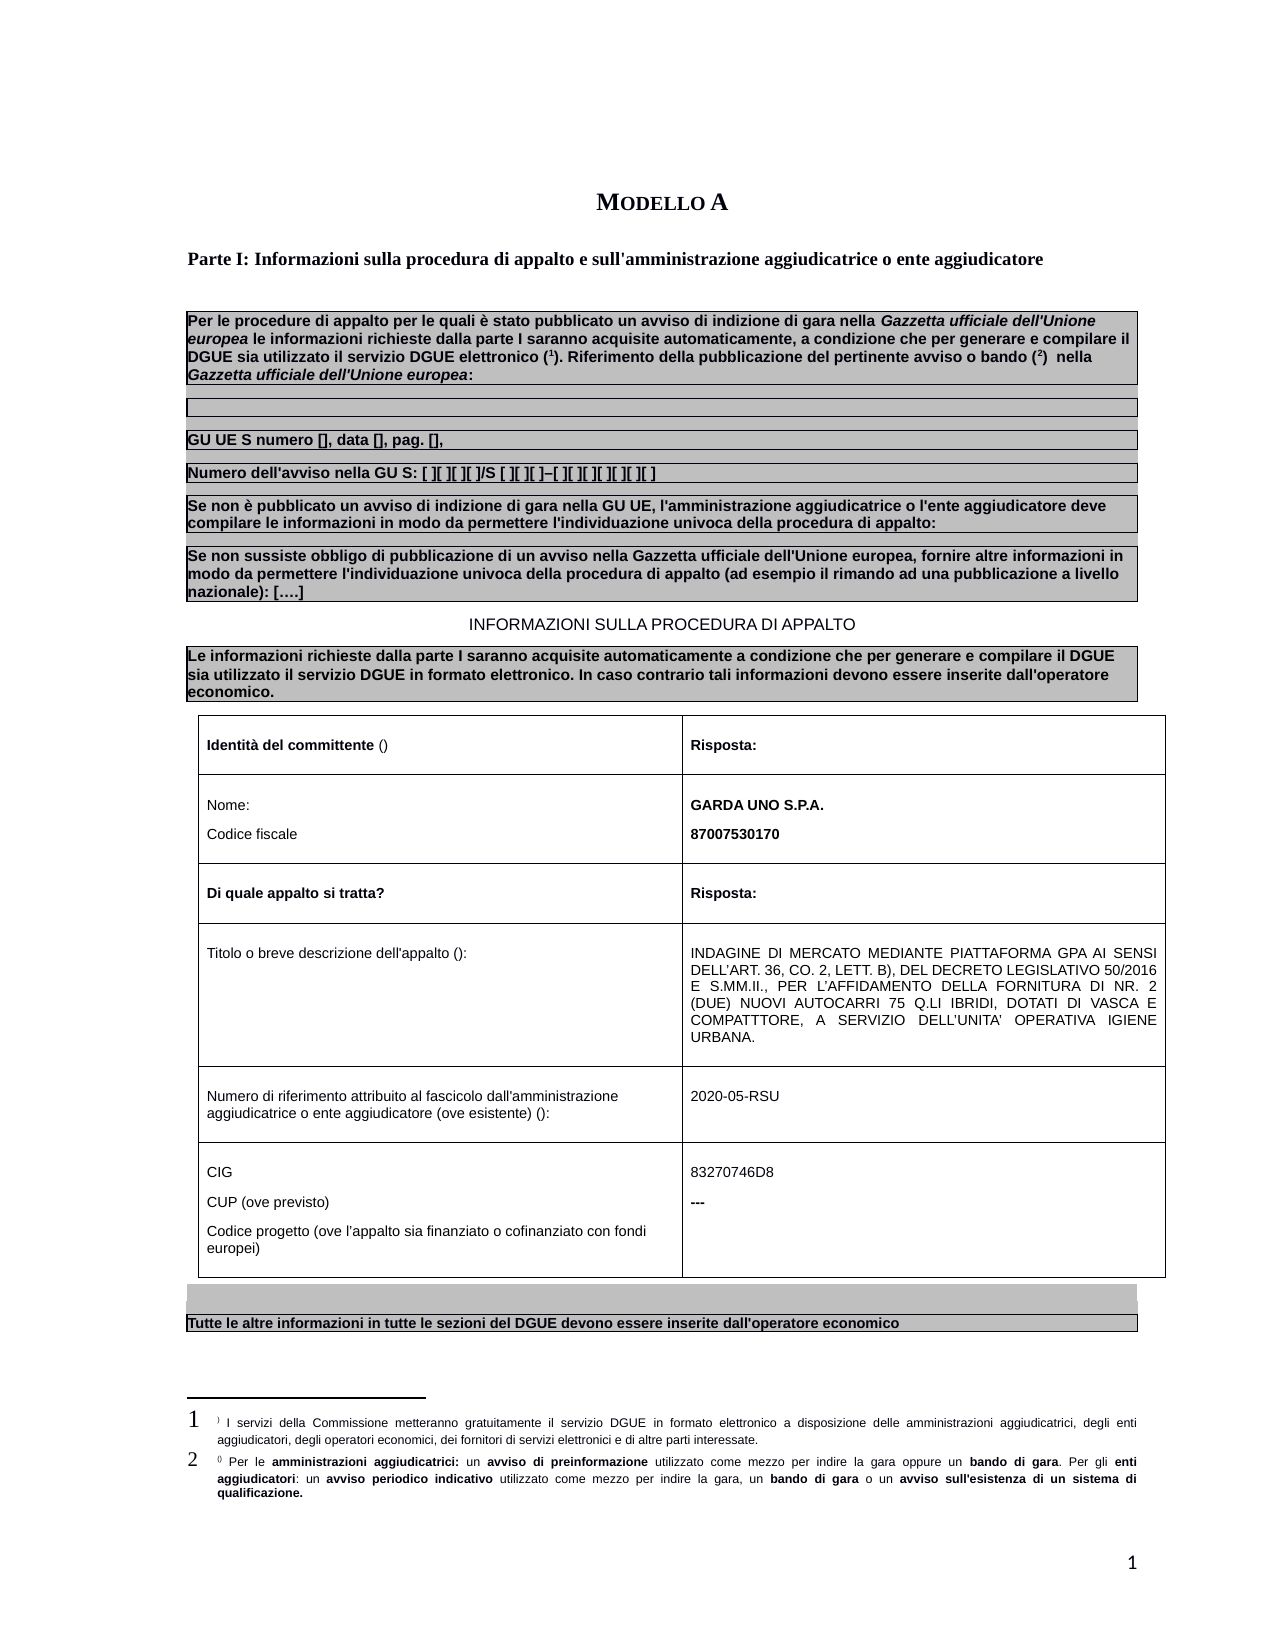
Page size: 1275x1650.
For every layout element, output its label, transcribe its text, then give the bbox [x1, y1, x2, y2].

table_cell 83270746D8 --- [683, 1143, 1165, 1277]
table_cell CIG CUP (ove previsto) Codice progetto (ove l’appalto sia finanziato o cofinanziato con fondi europei) [199, 1143, 682, 1277]
table_cell GARDA UNO S.P.A. 87007530170 [683, 775, 1165, 863]
table_header Identità del committente () [199, 716, 682, 774]
text GU UE S numero [], data [], pag. [], [188, 431, 1137, 449]
title Parte I: Informazioni sulla procedura di appalto e sull'amministrazione aggiudicatrice o ente aggiudicatore [187, 248, 1137, 269]
title Informazioni sulla procedura di appalto [187, 614, 1137, 634]
text Per le procedure di appalto per le quali è stato pubblicato un avviso di indizione di gara nella Gazzetta ufficiale dell'Unione europea le informazioni richieste dalla parte I saranno acquisite automaticamente, a condizione che per generare e compilare il DGUE sia utilizzato il servizio DGUE elettronico (). Riferimento della pubblicazione del pertinente avviso o bando () nella Gazzetta ufficiale dell'Unione europea: [188, 312, 1137, 384]
text Le informazioni richieste dalla parte I saranno acquisite automaticamente a condizione che per generare e compilare il DGUE sia utilizzato il servizio DGUE in formato elettronico. In caso contrario tali informazioni devono essere inserite dall'operatore economico. [188, 647, 1137, 701]
text Tutte le altre informazioni in tutte le sezioni del DGUE devono essere inserite dall'operatore economico [188, 1315, 1137, 1331]
table_cell 2020-05-RSU [683, 1067, 1165, 1142]
table_cell Titolo o breve descrizione dell'appalto (): [199, 924, 682, 1066]
table_cell INDAGINE DI MERCATO MEDIANTE PIATTAFORMA GPA AI SENSI DELL’ART. 36, CO. 2, LETT. B), DEL DECRETO LEGISLATIVO 50/2016 E S.MM.II., PER L’AFFIDAMENTO DELLA FORNITURA DI NR. 2 (DUE) NUOVI AUTOCARRI 75 Q.LI IBRIDI, DOTATI DI VASCA E COMPATTTORE, A SERVIZIO DELL’UNITA’ OPERATIVA IGIENE URBANA. [683, 924, 1165, 1066]
table_cell Nome: Codice fiscale [199, 775, 682, 863]
subtitle Modello A [187, 187, 1137, 216]
table_cell Numero di riferimento attribuito al fascicolo dall'amministrazione aggiudicatrice o ente aggiudicatore (ove esistente) (): [199, 1067, 682, 1142]
table_cell Risposta: [683, 864, 1165, 922]
text Numero dell'avviso nella GU S: [ ][ ][ ][ ]/S [ ][ ][ ]–[ ][ ][ ][ ][ ][ ][ ] [188, 464, 1137, 482]
table_cell Di quale appalto si tratta? [199, 864, 682, 922]
table_header Risposta: [683, 716, 1165, 774]
text Se non è pubblicato un avviso di indizione di gara nella GU UE, l'amministrazione aggiudicatrice o l'ente aggiudicatore deve compilare le informazioni in modo da permettere l'individuazione univoca della procedura di appalto: [188, 496, 1137, 532]
text Se non sussiste obbligo di pubblicazione di un avviso nella Gazzetta ufficiale dell'Unione europea, fornire altre informazioni in modo da permettere l'individuazione univoca della procedura di appalto (ad esempio il rimando ad una pubblicazione a livello nazionale): [….] [188, 547, 1137, 601]
